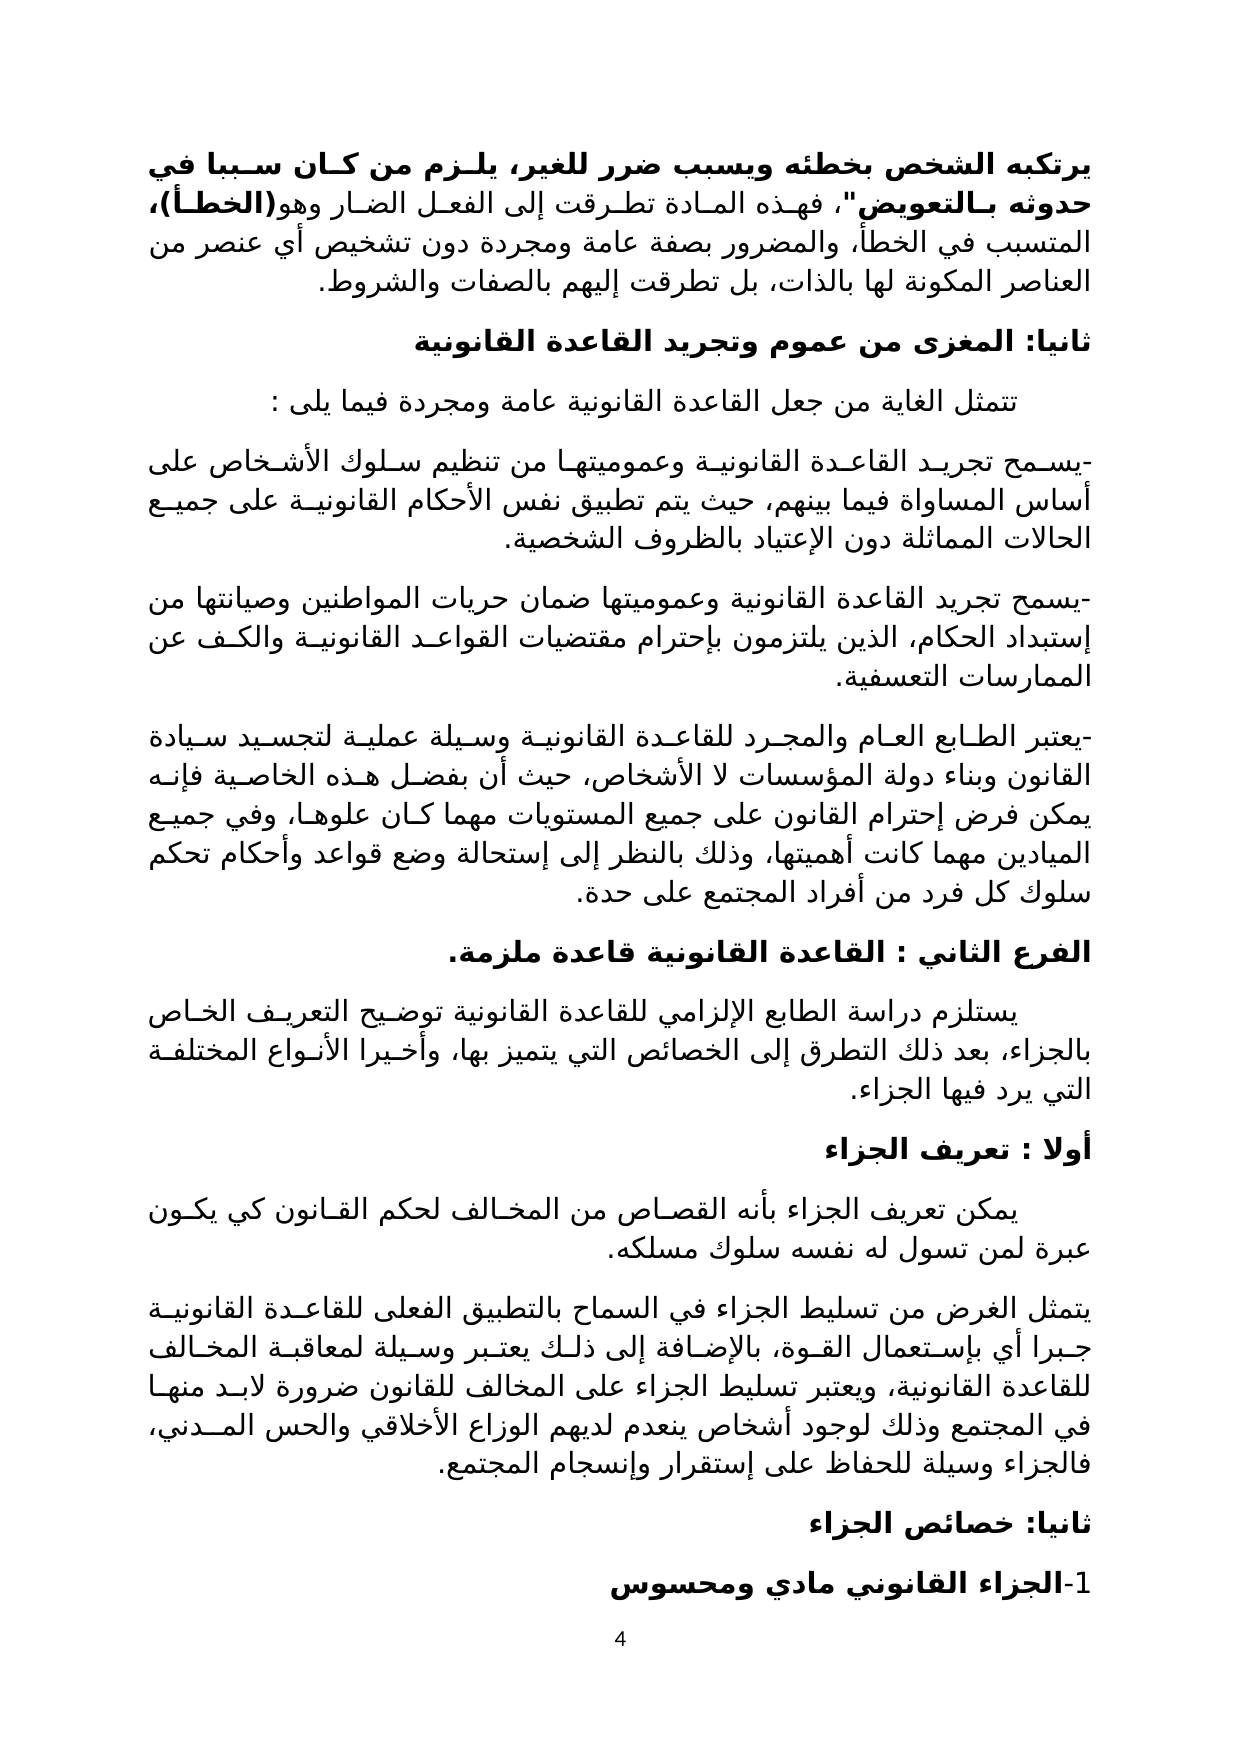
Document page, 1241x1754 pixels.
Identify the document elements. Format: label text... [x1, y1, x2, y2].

text يمكن تعريف الجزاء بأنه القصاص من المخالف لحكم القانون كي يكون عبرة لمن تسول له نفسه سلوك مسلكه. [148, 1192, 1093, 1265]
text أولا : تعريف الجزاء [148, 1132, 1093, 1166]
text ثانيا: خصائص الجزاء [148, 1507, 1093, 1541]
text تتمثل الغاية من جعل القاعدة القانونية عامة ومجردة فيما يلى : [148, 384, 1093, 418]
text 1-الجزاء القانوني مادي ومحسوس [148, 1566, 1093, 1600]
text يتمثل الغرض من تسليط الجزاء في السماح بالتطبيق الفعلى للقاعدة القانونية جبرا أي بإستعمال القوة، بالإضافة إلى ذلك يعتبر وسيلة لمعاقبة المخالف للقاعدة القانونية، ويعتبر تسليط الجزاء على المخالف للقانون ضرورة لابد منها في المجتمع وذلك لوجود أشخاص ينعدم لديهم الوزاع الأخلاقي والحس المدني، فالجزاء وسيلة للحفاظ على إستقرار وإنسجام المجتمع. [148, 1291, 1093, 1481]
text -يعتبر الطابع العام والمجرد للقاعدة القانونية وسيلة عملية لتجسيد سيادة القانون وبناء دولة المؤسسات لا الأشخاص، حيث أن بفضل هذه الخاصية فإنه يمكن فرض إحترام القانون على جميع المستويات مهما كان علوها، وفي جميع الميادين مهما كانت أهميتها، وذلك بالنظر إلى إستحالة وضع قواعد وأحكام تحكم سلوك كل فرد من أفراد المجتمع على حدة. [148, 719, 1093, 909]
text يستلزم دراسة الطابع الإلزامي للقاعدة القانونية توضيح التعريف الخاص بالجزاء، بعد ذلك التطرق إلى الخصائص التي يتميز بها، وأخيرا الأنواع المختلفة التي يرد فيها الجزاء. [148, 995, 1093, 1107]
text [148, 148, 1093, 298]
text -يسمح تجريد القاعدة القانونية وعموميتها ضمان حريات المواطنين وصيانتها من إستبداد الحكام، الذين يلتزمون بإحترام مقتضيات القواعد القانونية والكف عن الممارسات التعسفية. [148, 582, 1093, 693]
text الفرع الثاني : القاعدة القانونية قاعدة ملزمة. [148, 935, 1093, 969]
text ثانيا: المغزى من عموم وتجريد القاعدة القانونية [148, 324, 1093, 358]
text -يسمح تجريد القاعدة القانونية وعموميتها من تنظيم سلوك الأشخاص على أساس المساواة فيما بينهم، حيث يتم تطبيق نفس الأحكام القانونية على جميع الحالات المماثلة دون الإعتياد بالظروف الشخصية. [148, 444, 1093, 556]
